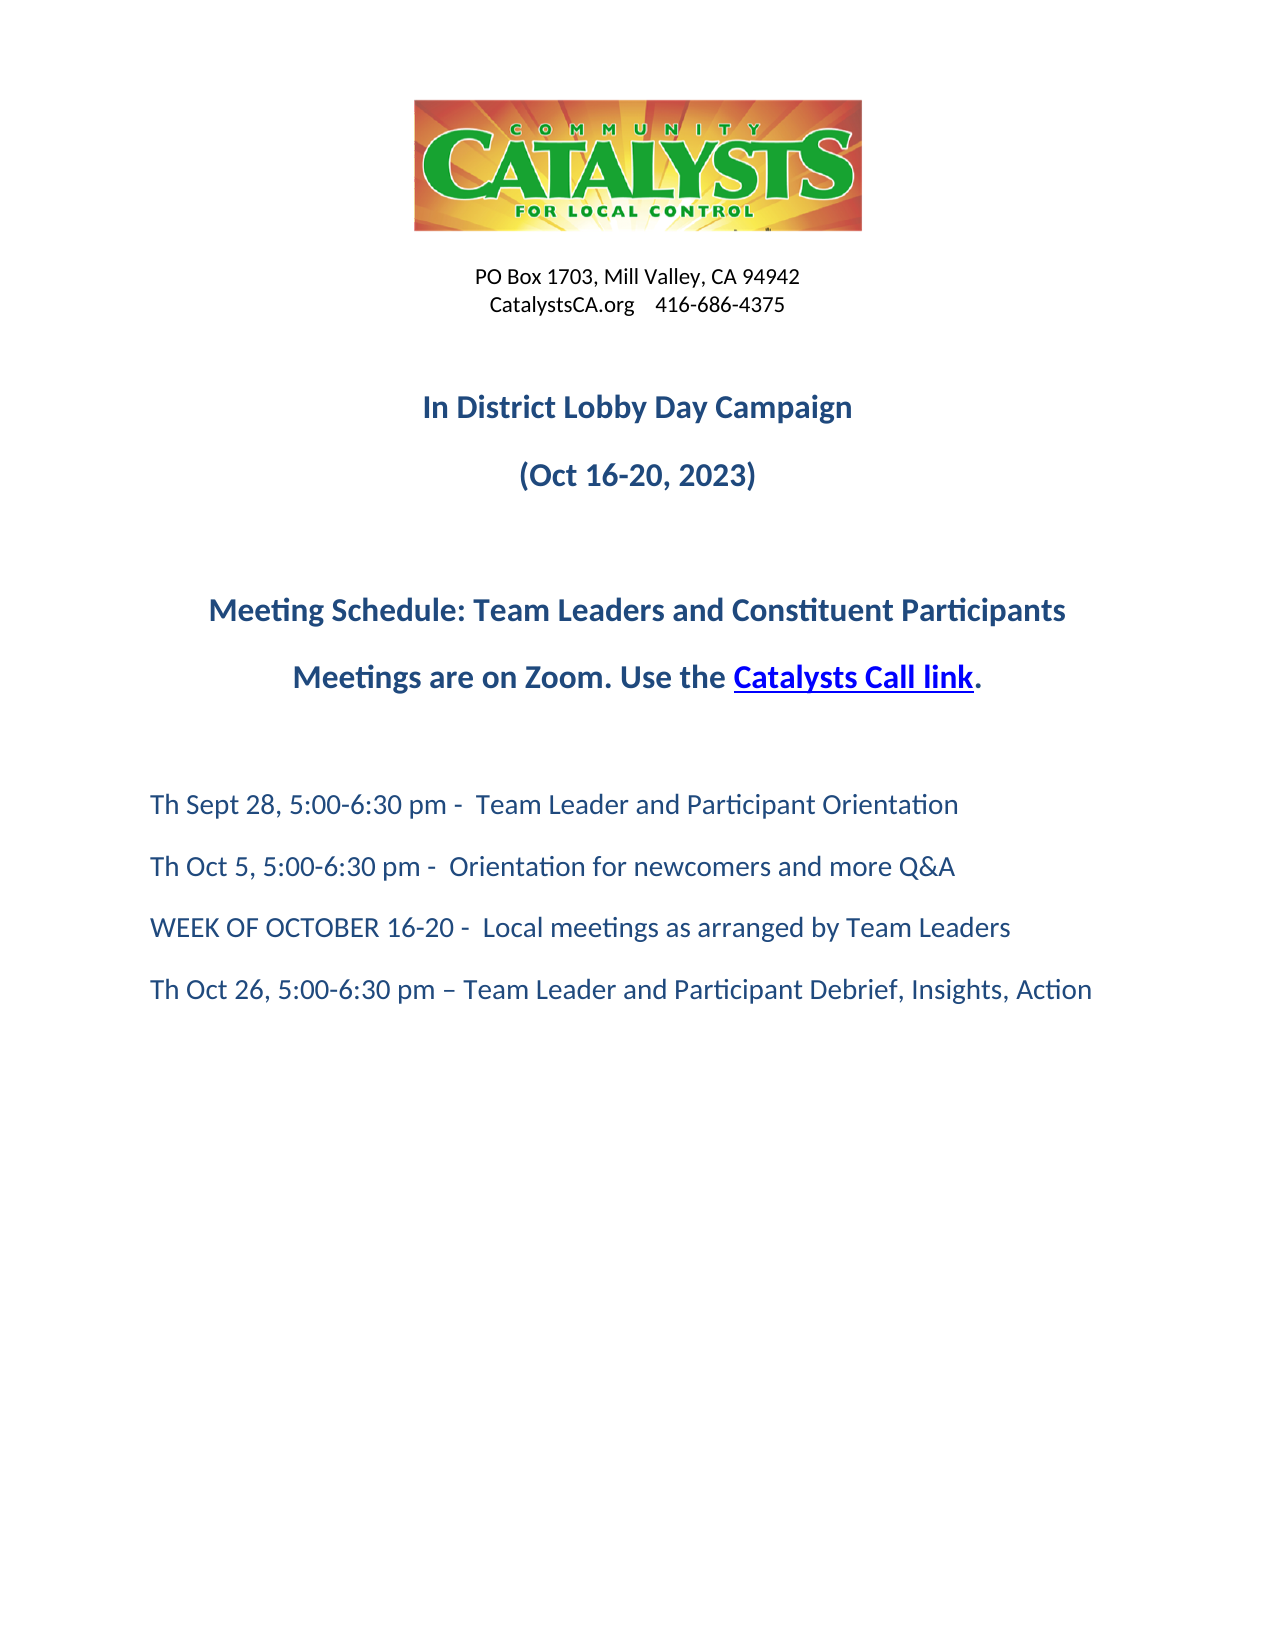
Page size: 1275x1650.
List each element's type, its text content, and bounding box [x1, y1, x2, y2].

text WEEK OF OCTOBER 16-20 - Local meetings as arranged by Team Leaders [150, 909, 1125, 945]
text Th Sept 28, 5:00-6:30 pm - Team Leader and Participant Orientation [150, 786, 1125, 822]
text Meetings are on Zoom. Use the Catalysts Call link. [150, 657, 1125, 697]
text (Oct 16-20, 2023) [150, 454, 1125, 494]
text Th Oct 26, 5:00-6:30 pm – Team Leader and Participant Debrief, Insights, Action [150, 971, 1125, 1007]
text In District Lobby Day Campaign [150, 386, 1125, 427]
text PO Box 1703, Mill Valley, CA 94942 [150, 262, 1125, 291]
text Th Oct 5, 5:00-6:30 pm - Orientation for newcomers and more Q&A [150, 848, 1125, 883]
text Meeting Schedule: Team Leaders and Constituent Participants [150, 589, 1125, 630]
text CatalystsCA.org 416-686-4375 [150, 291, 1125, 318]
picture [407, 90, 868, 238]
